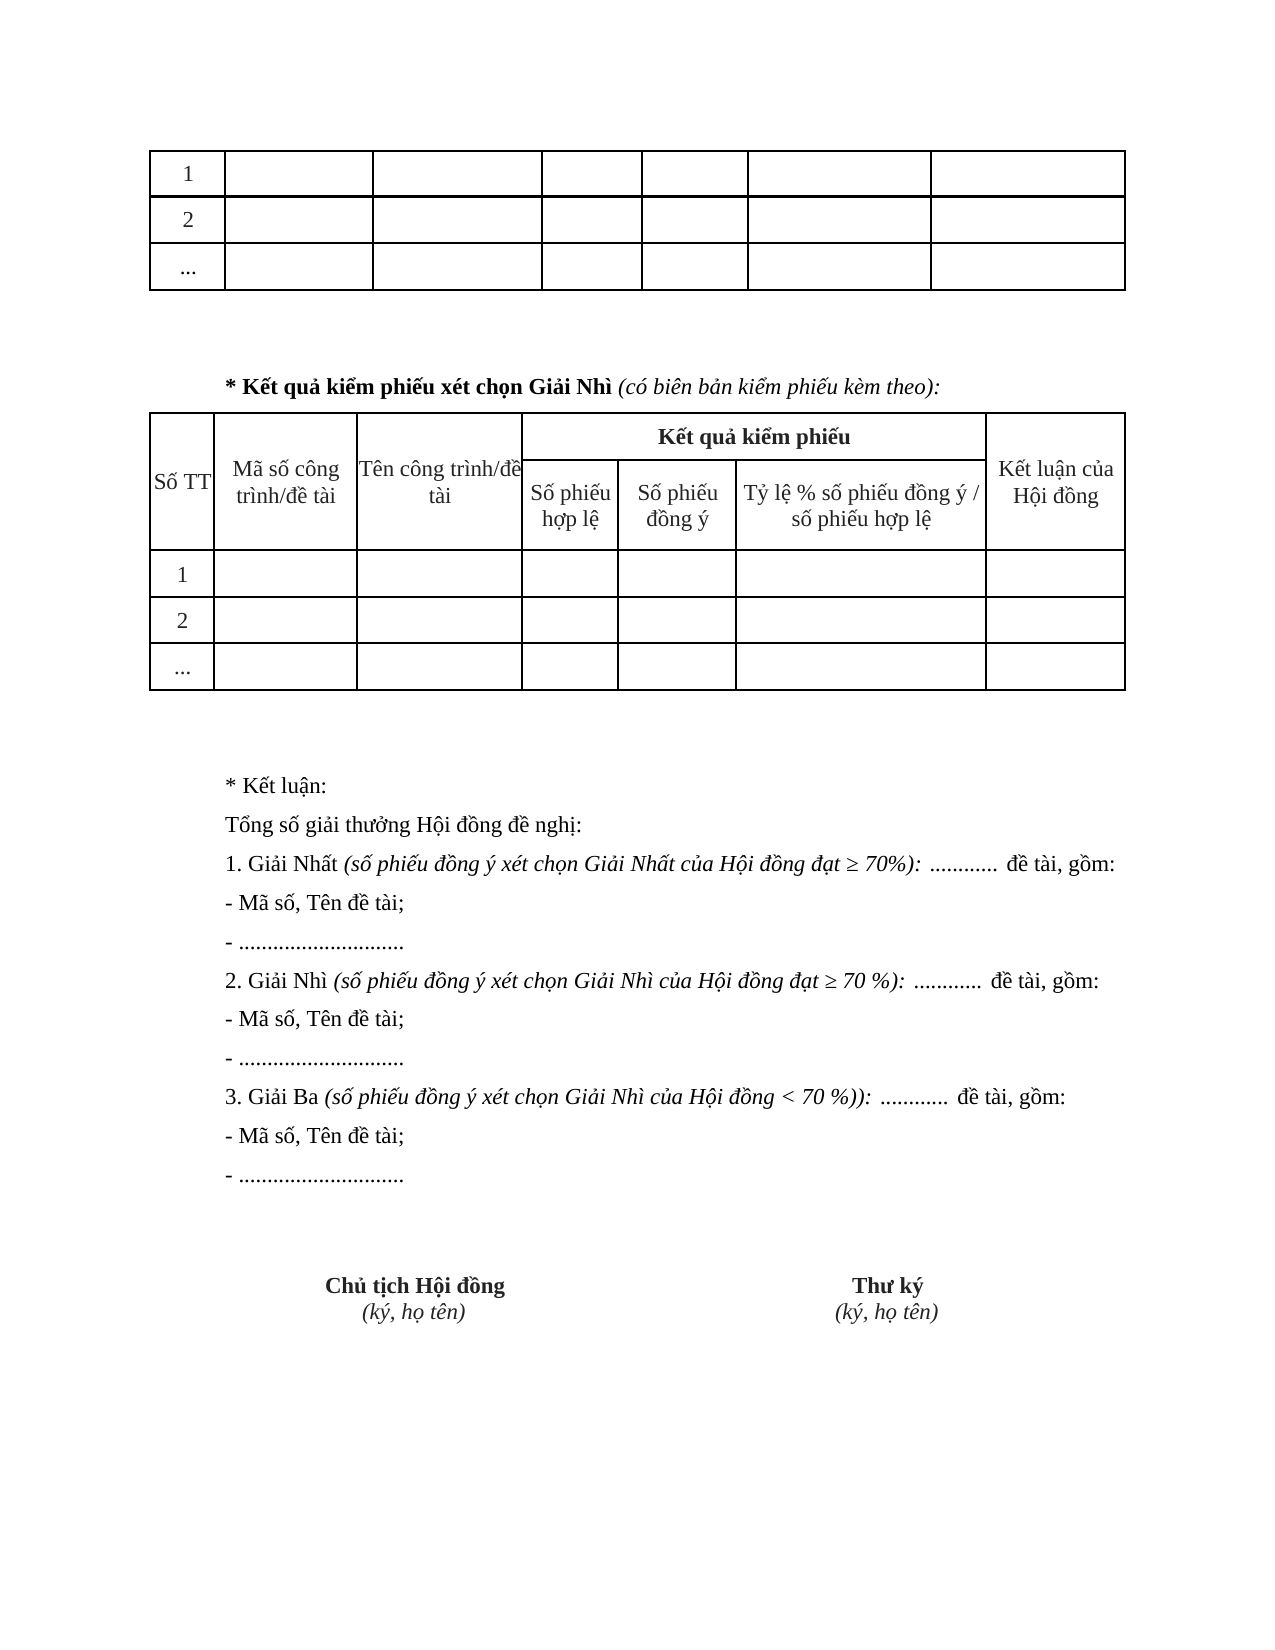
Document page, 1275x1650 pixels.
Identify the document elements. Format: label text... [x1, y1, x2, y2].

text - ............................. [150, 928, 1125, 954]
table_header Chủ tịch Hội đồng (ký, họ tên) [165, 1272, 665, 1325]
table_cell [643, 152, 747, 195]
table_cell [358, 644, 521, 688]
table_header Kết luận của Hội đồng [987, 414, 1124, 549]
table_cell [358, 551, 521, 596]
table_cell [374, 244, 541, 289]
text 2. Giải Nhì (số phiếu đồng ý xét chọn Giải Nhì của Hội đồng đạt ≥ 70 %): ............ đề tài, gồm: [150, 967, 1125, 993]
text - Mã số, Tên đề tài; [150, 889, 1125, 915]
table_cell [932, 198, 1124, 242]
text - Mã số, Tên đề tài; [150, 1122, 1125, 1148]
text - ............................. [150, 1044, 1125, 1071]
table_header Thư ký (ký, họ tên) [665, 1272, 1110, 1325]
table_cell 1 [151, 551, 213, 596]
table_cell [987, 644, 1124, 688]
table_cell [619, 644, 735, 688]
table_header Số TT [151, 414, 213, 549]
text * Kết luận: [150, 772, 1125, 799]
table_cell [215, 551, 356, 596]
table_cell [749, 198, 930, 242]
table_cell 2 [151, 198, 224, 242]
table_cell [543, 244, 641, 289]
table_cell 1 [151, 152, 224, 195]
table_cell [226, 198, 372, 242]
table_cell [932, 152, 1124, 195]
table_cell [749, 244, 930, 289]
table_cell [749, 152, 930, 195]
table_cell [523, 644, 617, 688]
table_header Kết quả kiểm phiếu [523, 414, 985, 459]
table_cell Tỷ lệ % số phiếu đồng ý / số phiếu hợp lệ [737, 461, 985, 549]
table_cell [358, 598, 521, 642]
table_header Mã số công trình/đề tài [215, 414, 356, 549]
table_cell [523, 551, 617, 596]
table_cell Số phiếu hợp lệ [523, 461, 617, 549]
table_cell [737, 598, 985, 642]
text 1. Giải Nhất (số phiếu đồng ý xét chọn Giải Nhất của Hội đồng đạt ≥ 70%): ............ đề tài, gồm: [150, 850, 1125, 876]
table_cell [643, 198, 747, 242]
table_cell [523, 598, 617, 642]
table_cell 2 [151, 598, 213, 642]
table_header Tên công trình/đề tài [358, 414, 521, 549]
table_cell ... [151, 644, 213, 688]
table_cell [643, 244, 747, 289]
table_cell [619, 598, 735, 642]
table_cell [215, 644, 356, 688]
table_cell [619, 551, 735, 596]
table_cell [737, 551, 985, 596]
table_cell [215, 598, 356, 642]
text * Kết quả kiểm phiếu xét chọn Giải Nhì (có biên bản kiểm phiếu kèm theo): [150, 373, 1125, 399]
table_cell [374, 152, 541, 195]
table_cell [737, 644, 985, 688]
table_cell [932, 244, 1124, 289]
table_cell [543, 152, 641, 195]
text 3. Giải Ba (số phiếu đồng ý xét chọn Giải Nhì của Hội đồng < 70 %)): ............ đề tài, gồm: [150, 1083, 1125, 1109]
table_cell [226, 152, 372, 195]
text Tổng số giải thưởng Hội đồng đề nghị: [150, 811, 1125, 838]
table_cell ... [151, 244, 224, 289]
table_cell [987, 551, 1124, 596]
table_cell [226, 244, 372, 289]
table_cell [987, 598, 1124, 642]
table_cell [374, 198, 541, 242]
table_cell Số phiếu đồng ý [619, 461, 735, 549]
text - ............................. [150, 1161, 1125, 1187]
table_cell [543, 198, 641, 242]
text - Mã số, Tên đề tài; [150, 1006, 1125, 1032]
